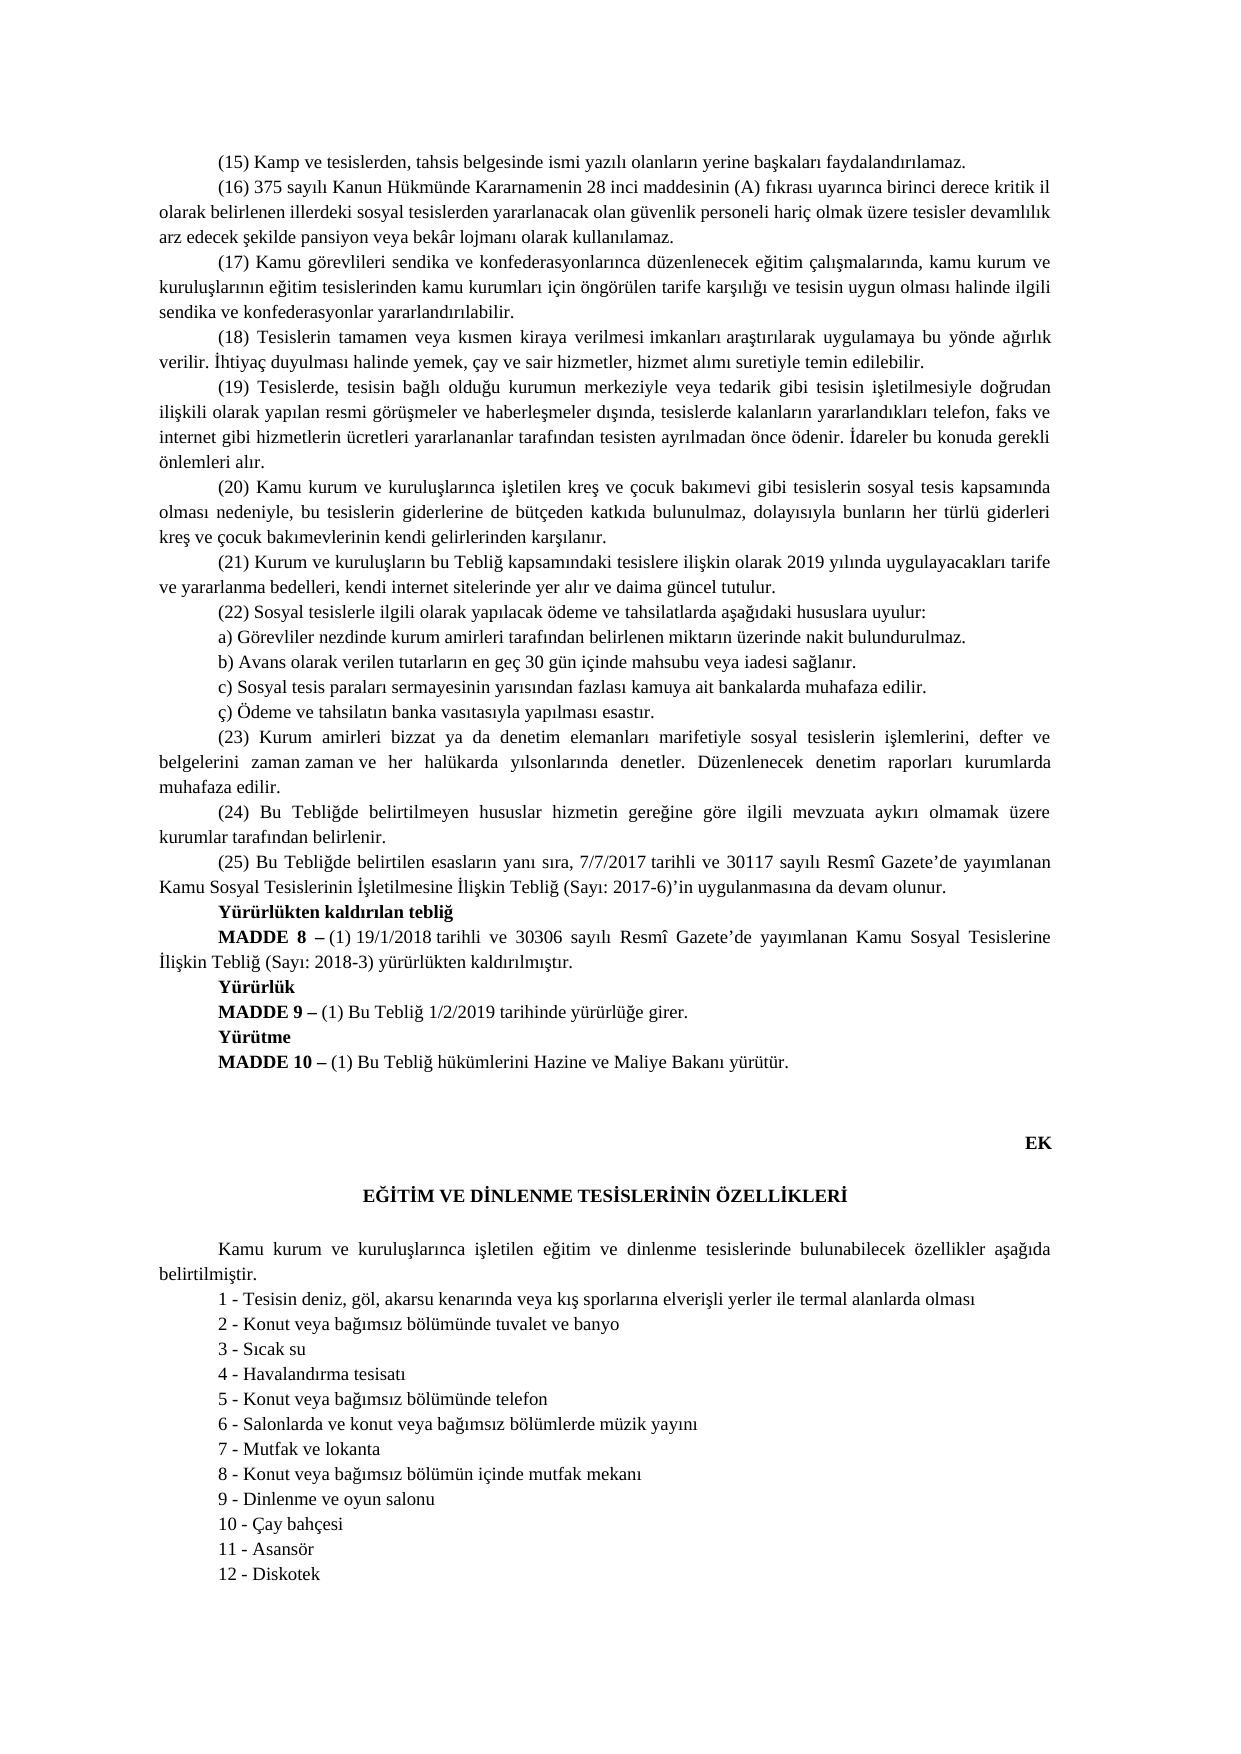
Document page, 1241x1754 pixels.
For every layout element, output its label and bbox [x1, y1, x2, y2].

table_cell [148, 148, 1063, 1585]
